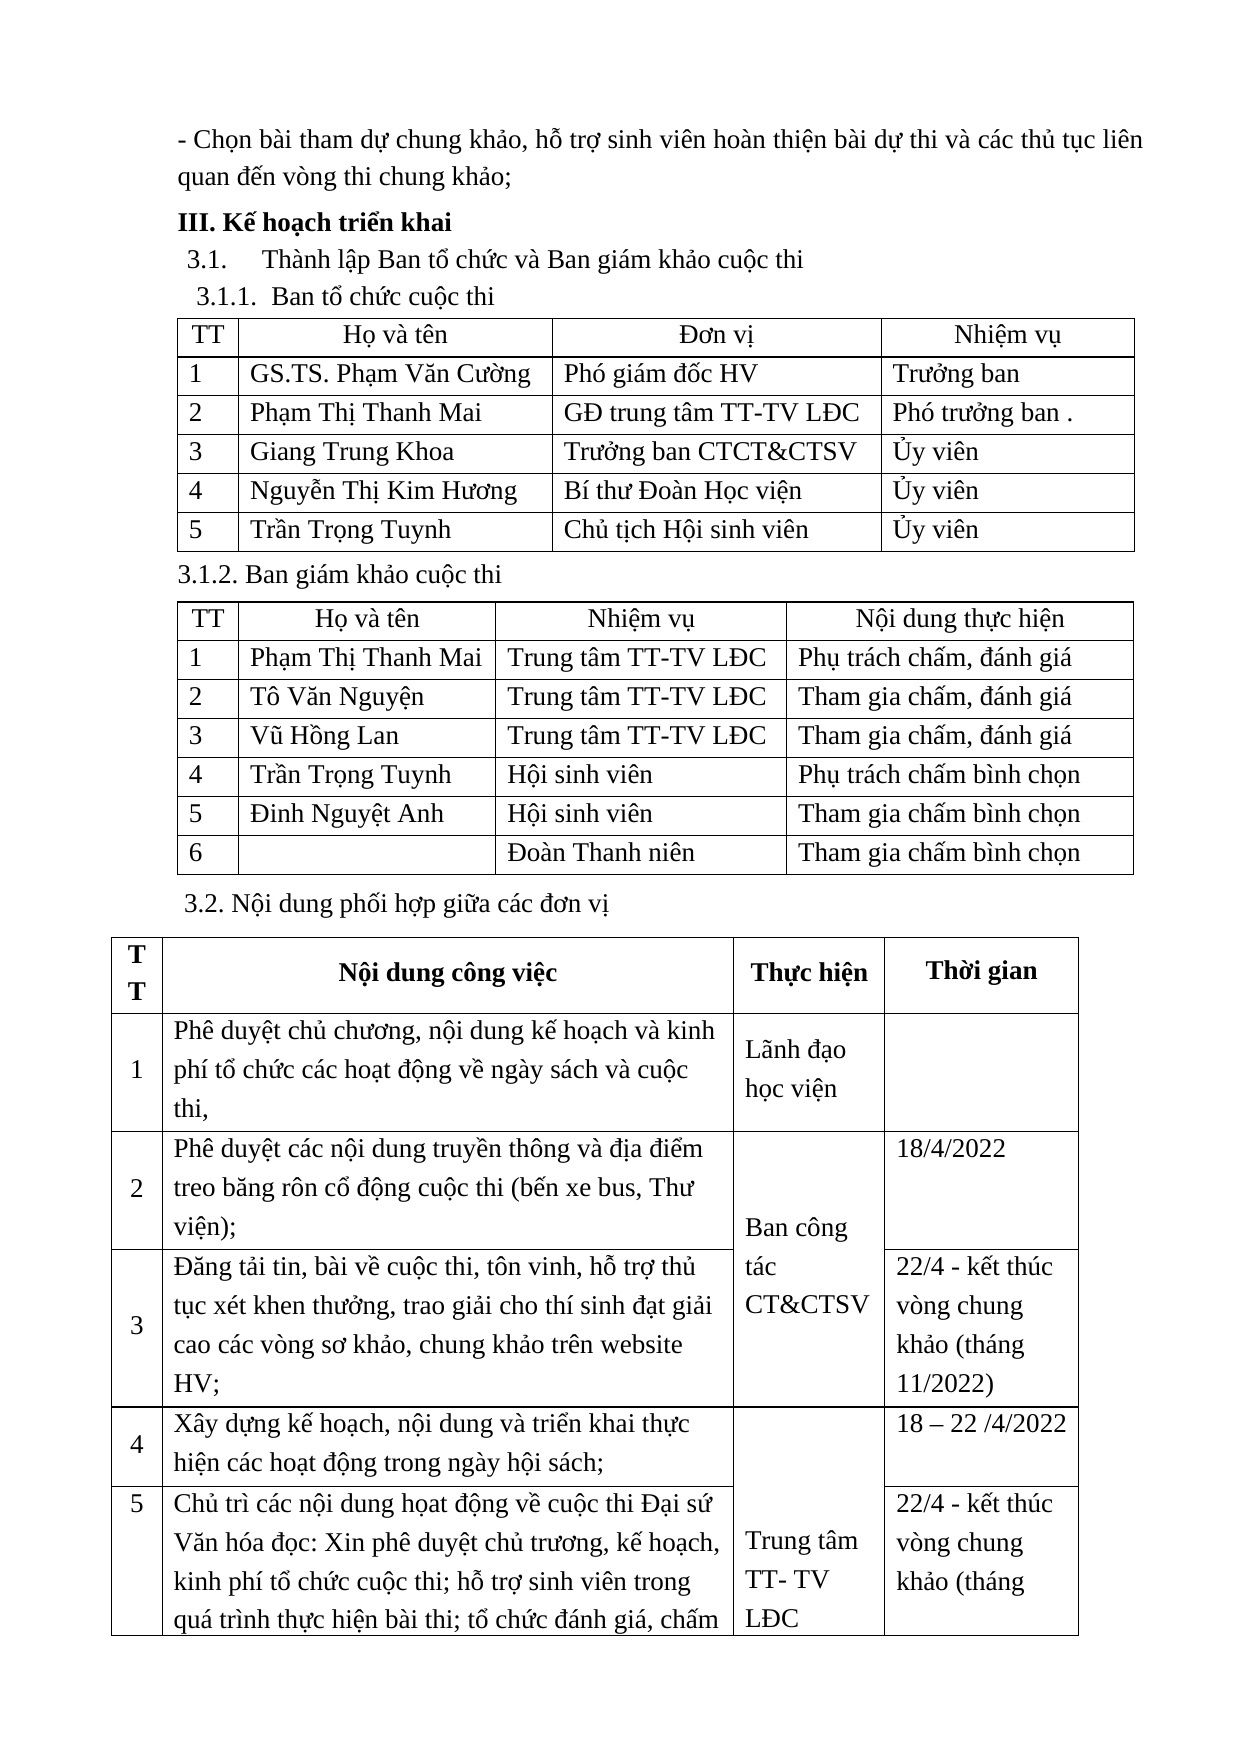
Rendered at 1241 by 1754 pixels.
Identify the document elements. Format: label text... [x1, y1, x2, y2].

table_cell Vũ Hồng Lan [239, 719, 495, 757]
table_cell Ủy viên [882, 513, 1134, 551]
table_cell Hội sinh viên [496, 758, 786, 796]
table_cell Trung tâm TT-TV LĐC [496, 641, 786, 679]
table_cell Trưởng ban [882, 358, 1134, 395]
text III. Kế hoạch triển khai [177, 206, 1144, 237]
table_cell 3 [178, 435, 238, 473]
table_cell Đinh Nguyệt Anh [239, 797, 495, 834]
table_cell Chủ tịch Hội sinh viên [553, 513, 881, 551]
table_cell 3 [178, 719, 238, 757]
table_header Họ và tên [239, 319, 552, 356]
table_header Thời gian [885, 938, 1078, 1013]
table_cell Hội sinh viên [496, 797, 786, 834]
table_cell Phụ trách chấm bình chọn [787, 758, 1133, 796]
table_cell 6 [178, 836, 238, 873]
table_cell Tham gia chấm, đánh giá [787, 680, 1133, 718]
table_cell 5 [112, 1487, 162, 1634]
table_cell Bí thư Đoàn Học viện [553, 474, 881, 512]
table_cell GS.TS. Phạm Văn Cường [239, 358, 552, 395]
table_header Nhiệm vụ [496, 603, 786, 640]
table_cell Xây dựng kế hoạch, nội dung và triển khai thực hiện các hoạt động trong ngày hội sách; [163, 1408, 733, 1486]
table_cell Phạm Thị Thanh Mai [239, 641, 495, 679]
table_cell Ủy viên [882, 435, 1134, 473]
table_cell 1 [178, 358, 238, 395]
table_cell GĐ trung tâm TT-TV LĐC [553, 396, 881, 434]
table_cell Tham gia chấm bình chọn [787, 836, 1133, 873]
table_cell Đoàn Thanh niên [496, 836, 786, 873]
table_cell 4 [112, 1408, 162, 1486]
table_header TT [178, 603, 238, 640]
table_cell [885, 1014, 1078, 1131]
table_cell 3 [112, 1250, 162, 1406]
table_cell Đăng tải tin, bài về cuộc thi, tôn vinh, hỗ trợ thủ tục xét khen thưởng, trao giải cho thí sinh đạt giải cao các vòng sơ khảo, chung khảo trên website HV; [163, 1250, 733, 1406]
text 3.2. Nội dung phối hợp giữa các đơn vị [177, 887, 1144, 918]
table_cell Trưởng ban CTCT&CTSV [553, 435, 881, 473]
table_cell Lãnh đạo học viện [734, 1014, 884, 1131]
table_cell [885, 1487, 1078, 1634]
list Ban tổ chức cuộc thi [196, 280, 1144, 311]
table_cell 22/4 - kết thúc vòng chung khảo (tháng 11/2022) [885, 1250, 1078, 1406]
table_cell Phó trưởng ban . [882, 396, 1134, 434]
table_cell Tô Văn Nguyện [239, 680, 495, 718]
table_header Thực hiện [734, 938, 884, 1013]
table_cell 4 [178, 474, 238, 512]
table_cell Trần Trọng Tuynh [239, 513, 552, 551]
table_header Nội dung công việc [163, 938, 733, 1013]
table_cell 2 [112, 1132, 162, 1249]
table_cell 1 [112, 1014, 162, 1131]
table_cell Ban công tác CT&CTSV [734, 1132, 884, 1406]
table_cell Nguyễn Thị Kim Hương [239, 474, 552, 512]
table_cell Giang Trung Khoa [239, 435, 552, 473]
table_cell 5 [178, 797, 238, 834]
table_cell 2 [178, 680, 238, 718]
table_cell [163, 1487, 733, 1634]
table_cell Phạm Thị Thanh Mai [239, 396, 552, 434]
table_cell Trần Trọng Tuynh [239, 758, 495, 796]
table_header Nhiệm vụ [882, 319, 1134, 356]
table_header TT [178, 319, 238, 356]
text - Chọn bài tham dự chung khảo, hỗ trợ sinh viên hoàn thiện bài dự thi và các thủ tục liên quan đến vòng thi chung khảo; [177, 118, 1144, 193]
table_cell 1 [178, 641, 238, 679]
table_cell 2 [178, 396, 238, 434]
table_header TT [112, 938, 162, 1013]
table_cell [239, 836, 495, 873]
table_cell Trung tâm TT- TV LĐC [734, 1408, 884, 1634]
table_cell Tham gia chấm, đánh giá [787, 719, 1133, 757]
table_cell Phê duyệt các nội dung truyền thông và địa điểm treo băng rôn cổ động cuộc thi (bến xe bus, Thư viện); [163, 1132, 733, 1249]
table_cell 18 – 22 /4/2022 [885, 1408, 1078, 1486]
list Thành lập Ban tổ chức và Ban giám khảo cuộc thi [187, 243, 1144, 274]
table_cell Phụ trách chấm, đánh giá [787, 641, 1133, 679]
table_header Họ và tên [239, 603, 495, 640]
table_cell Tham gia chấm bình chọn [787, 797, 1133, 834]
table_cell 5 [178, 513, 238, 551]
table_cell Trung tâm TT-TV LĐC [496, 680, 786, 718]
table_cell Phó giám đốc HV [553, 358, 881, 395]
table_header Đơn vị [553, 319, 881, 356]
table_cell Ủy viên [882, 474, 1134, 512]
text 3.1.2. Ban giám khảo cuộc thi [177, 558, 1144, 589]
table_cell Trung tâm TT-TV LĐC [496, 719, 786, 757]
table_cell 4 [178, 758, 238, 796]
table_header Nội dung thực hiện [787, 603, 1133, 640]
table_cell Phê duyệt chủ chương, nội dung kế hoạch và kinh phí tổ chức các hoạt động về ngày sách và cuộc thi, [163, 1014, 733, 1131]
table_cell 18/4/2022 [885, 1132, 1078, 1249]
